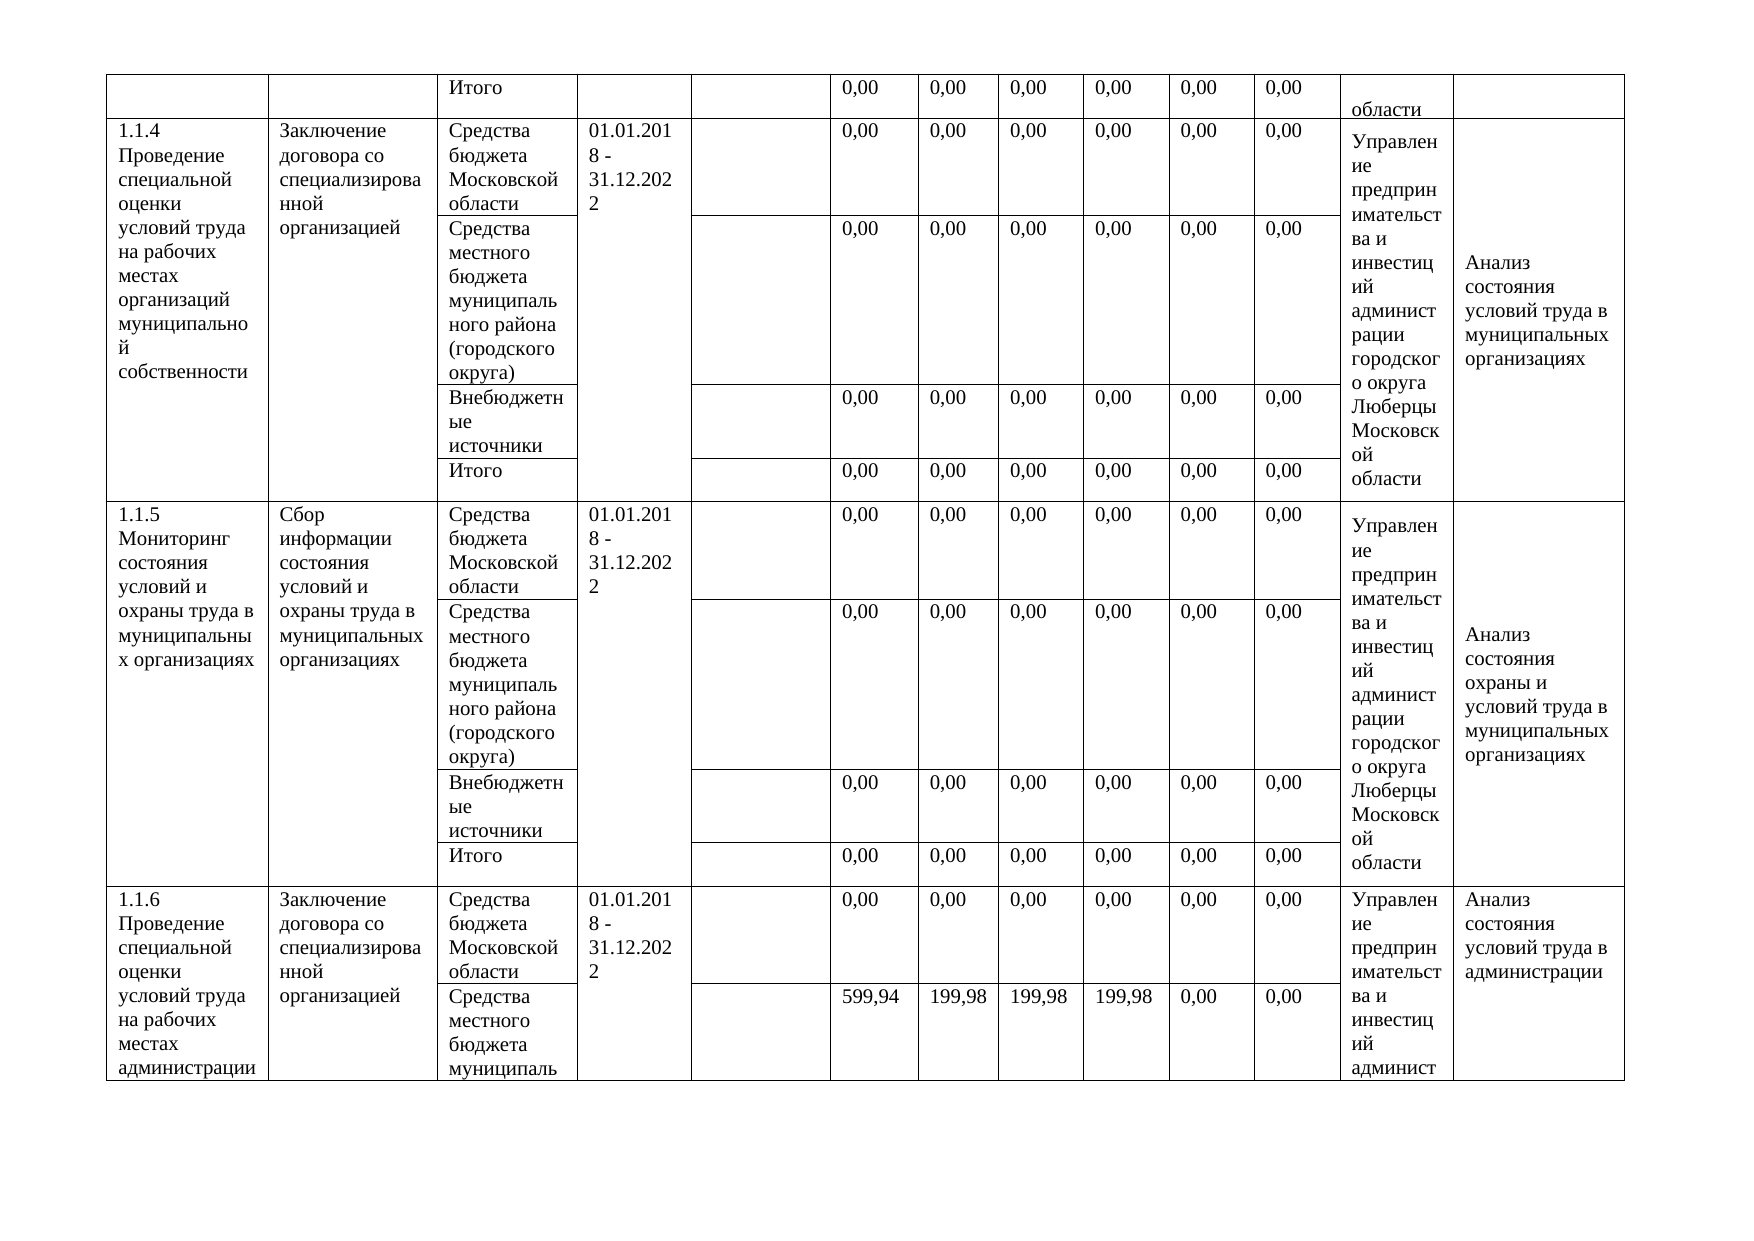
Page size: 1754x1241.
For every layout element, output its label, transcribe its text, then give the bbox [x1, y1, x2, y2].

table_cell Заключение договора со специализированной организацией [269, 119, 437, 501]
table_cell 199,98 [919, 984, 998, 1080]
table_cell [438, 216, 577, 384]
table_cell 0,00 [1170, 216, 1254, 384]
table_cell 199,98 [1084, 984, 1169, 1080]
table_cell Управление предпринимательства и инвестиций администрации городского округа Люберцы Московской области [1341, 887, 1453, 1080]
table_cell 0,00 [1084, 119, 1169, 215]
table_cell 0,00 [1170, 75, 1254, 117]
table_cell Заключение договора со специализированной организацией [269, 887, 437, 1080]
table_cell [692, 984, 830, 1080]
table_cell 01.01.2018 - 31.12.2022 [578, 887, 691, 1080]
table_cell 0,00 [1255, 502, 1340, 598]
table_cell Средства местного бюджета муниципального района (городского округа) [438, 600, 577, 769]
table_cell Средства бюджета Московской области [438, 502, 577, 598]
table_cell 199,98 [999, 984, 1083, 1080]
table_cell 0,00 [999, 216, 1083, 384]
table_cell 1.1.6 Проведение специальной оценки условий труда на рабочих местах администрации городского округа Люберцы [107, 887, 268, 1080]
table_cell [1341, 119, 1453, 501]
table_cell 0,00 [1084, 887, 1169, 983]
table_cell 0,00 [999, 770, 1083, 842]
table_cell 0,00 [1084, 770, 1169, 842]
table_cell 0,00 [1170, 984, 1254, 1080]
table_cell 01.01.2018 - 31.12.2022 [578, 502, 691, 886]
table_cell 1.1.4 Проведение специальной оценки условий труда на рабочих местах организаций муниципальной собственности [107, 119, 268, 501]
table_cell 0,00 [1255, 600, 1340, 769]
table_cell 01.01.2018 - 31.12.2022 [578, 119, 691, 501]
table_cell 0,00 [919, 119, 998, 215]
table_cell [692, 385, 830, 457]
table_cell 0,00 [919, 385, 998, 457]
table_cell 0,00 [1170, 887, 1254, 983]
table_cell 0,00 [1084, 216, 1169, 384]
table_cell 0,00 [1170, 843, 1254, 886]
table_cell 0,00 [1084, 600, 1169, 769]
table_cell [692, 216, 830, 384]
table_cell Итого [438, 459, 577, 501]
table_cell 0,00 [919, 887, 998, 983]
table_cell 0,00 [1255, 385, 1340, 457]
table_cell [438, 984, 577, 1080]
table_cell 0,00 [1255, 984, 1340, 1080]
table_cell Средства бюджета Московской области [438, 887, 577, 983]
table_cell [692, 600, 830, 769]
table_cell 0,00 [831, 216, 918, 384]
table_cell 0,00 [999, 119, 1083, 215]
table_cell 0,00 [1170, 770, 1254, 842]
table_cell 0,00 [1084, 459, 1169, 501]
table_cell Внебюджетные источники [438, 770, 577, 842]
table_cell [692, 843, 830, 886]
table_cell [692, 119, 830, 215]
table_cell [692, 75, 830, 117]
table_cell 0,00 [919, 600, 998, 769]
table_cell 0,00 [999, 600, 1083, 769]
table_cell 0,00 [831, 119, 918, 215]
table_cell Сбор информации состояния условий и охраны труда в муниципальных организациях [269, 502, 437, 886]
table_cell 0,00 [919, 459, 998, 501]
table_cell Средства бюджета Московской области [438, 119, 577, 215]
table_cell 0,00 [1255, 843, 1340, 886]
table_cell Анализ состояния условий труда в администрации [1454, 887, 1624, 1080]
table_cell 1.1.5 Мониторинг состояния условий и охраны труда в муниципальных организациях [107, 502, 268, 886]
table_cell 0,00 [919, 770, 998, 842]
table_cell 0,00 [999, 75, 1083, 117]
table_cell 0,00 [1170, 459, 1254, 501]
table_cell 0,00 [831, 887, 918, 983]
table_cell [692, 770, 830, 842]
table_cell 0,00 [999, 459, 1083, 501]
table_cell Анализ состояния охраны и условий труда в муниципальных организациях [1454, 502, 1624, 886]
table_cell 0,00 [1170, 502, 1254, 598]
table_cell 0,00 [999, 887, 1083, 983]
table_cell 0,00 [831, 502, 918, 598]
table_cell [692, 459, 830, 501]
table_cell Анализ состояния условий труда в муниципальных организациях [1454, 119, 1624, 501]
table_cell 0,00 [919, 75, 998, 117]
table_cell 0,00 [919, 843, 998, 886]
table_cell 0,00 [1084, 385, 1169, 457]
table_cell Итого [438, 75, 577, 117]
table_cell 0,00 [1084, 75, 1169, 117]
table_cell 0,00 [1084, 502, 1169, 598]
table_cell 0,00 [1170, 600, 1254, 769]
table_cell Внебюджетные источники [438, 385, 577, 457]
table_cell Управление предпринимательства и инвестиций администрации городского округа Люберцы Московской области [1341, 502, 1453, 886]
table_cell 0,00 [1084, 843, 1169, 886]
table_cell 0,00 [831, 385, 918, 457]
table_cell 0,00 [919, 216, 998, 384]
table_cell 0,00 [831, 843, 918, 886]
table_cell 0,00 [831, 600, 918, 769]
table_cell 0,00 [1255, 459, 1340, 501]
table_cell 0,00 [1170, 385, 1254, 457]
table_cell 0,00 [999, 502, 1083, 598]
table_cell 0,00 [831, 459, 918, 501]
table_cell 0,00 [919, 502, 998, 598]
table_cell 0,00 [1170, 119, 1254, 215]
table_cell 0,00 [1255, 75, 1340, 117]
table_cell 0,00 [1255, 216, 1340, 384]
table_cell 0,00 [1255, 770, 1340, 842]
table_cell 0,00 [999, 385, 1083, 457]
table_cell [692, 887, 830, 983]
table_cell 0,00 [999, 843, 1083, 886]
table_cell 599,94 [831, 984, 918, 1080]
table_cell Итого [438, 843, 577, 886]
table_cell 0,00 [831, 75, 918, 117]
table_cell [692, 502, 830, 598]
table_cell 0,00 [831, 770, 918, 842]
table_cell 0,00 [1255, 119, 1340, 215]
table_cell 0,00 [1255, 887, 1340, 983]
